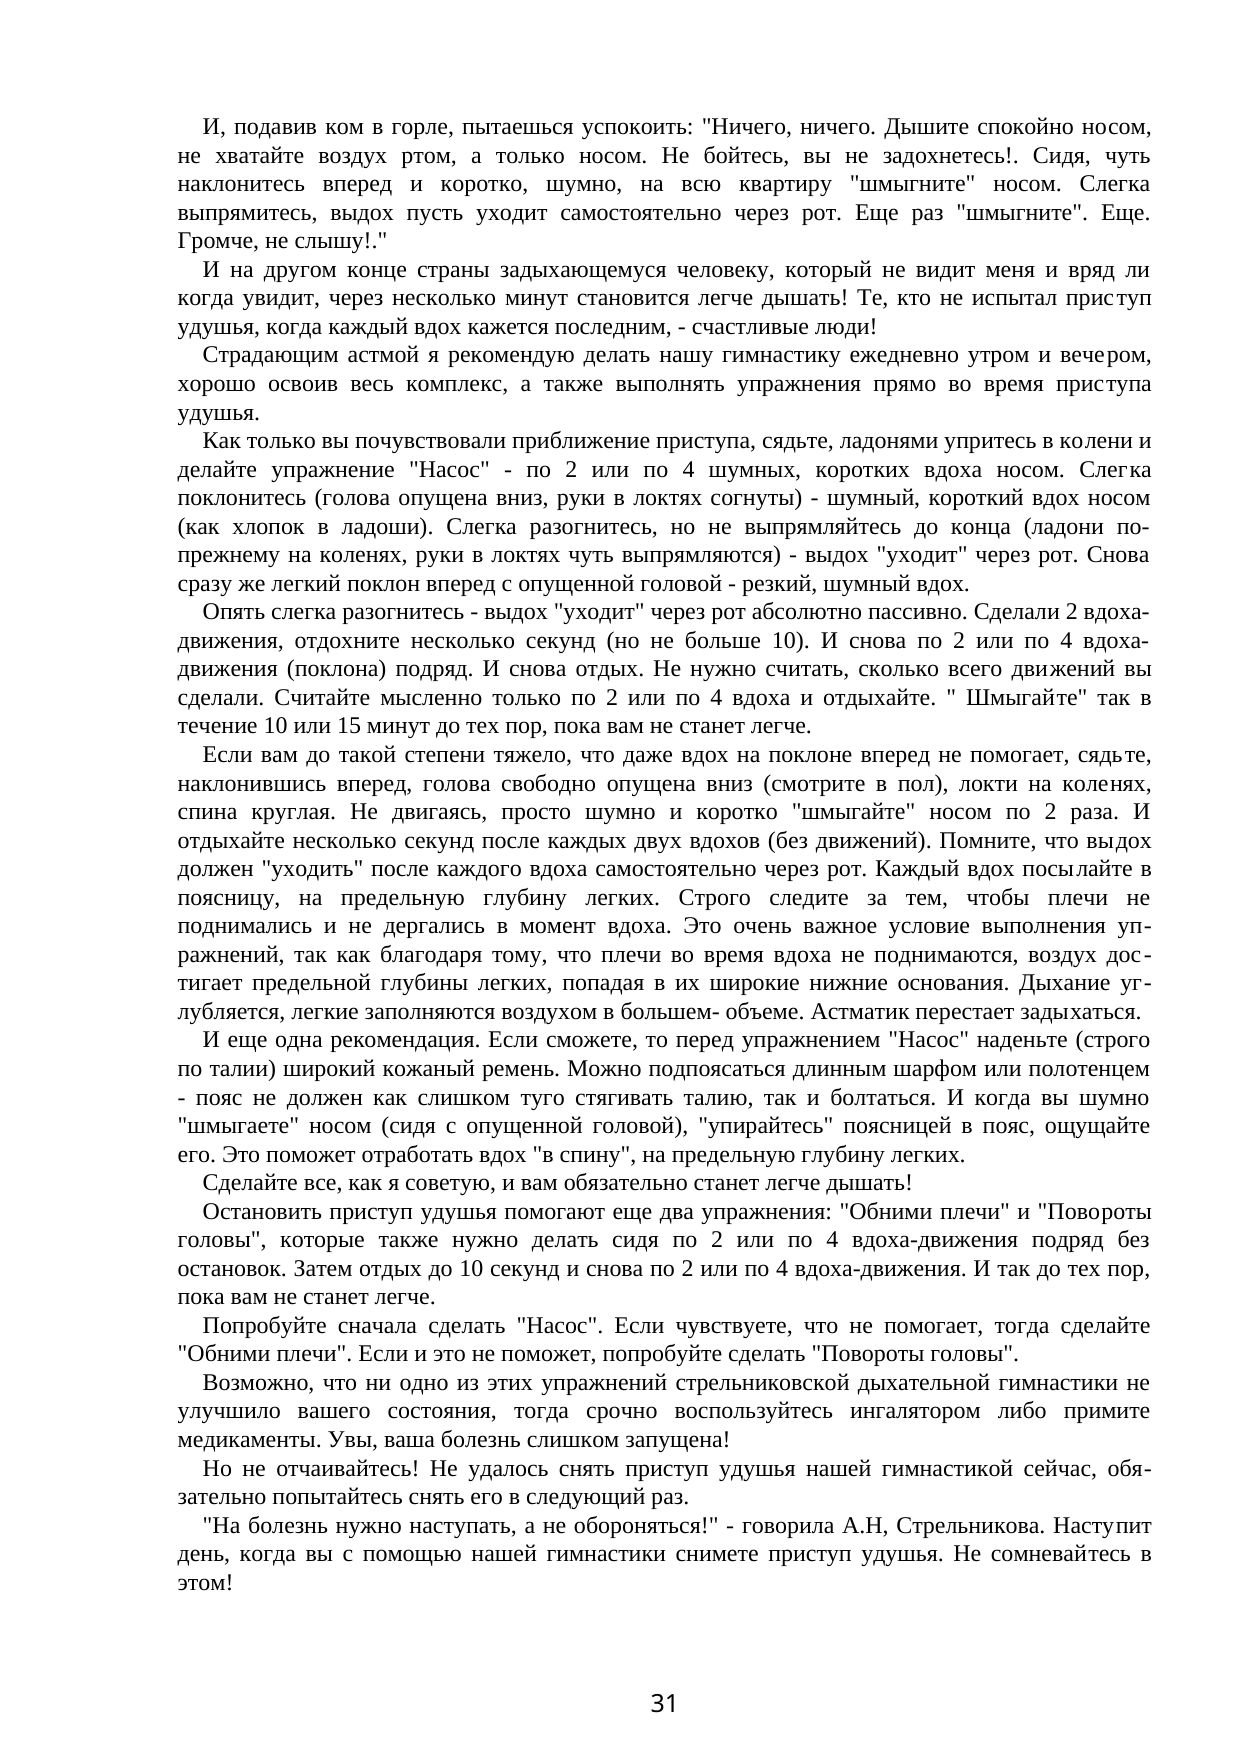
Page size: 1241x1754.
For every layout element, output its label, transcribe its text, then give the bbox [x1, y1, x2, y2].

text Но не отчаивайтесь! Не удалось снять приступ удушья нашей гимнастикой сейчас, обязательно попытайтесь снять его в следующий раз. [177, 1453, 1152, 1510]
text Попробуйте сначала сделать "Насос". Если чувствуете, что не помогает, тогда сделайте "Обними плечи". Если и это не поможет, попробуйте сделать "Повороты головы". [177, 1311, 1152, 1368]
text Остановить приступ удушья помогают еще два упражнения: "Обними плечи" и "Повороты головы", которые также нужно делать сидя по 2 или по 4 вдоха-движения подряд без остановок. Затем отдых до 10 секунд и снова по 2 или по 4 вдоха-движения. И так до тех пор, пока вам не станет легче. [177, 1196, 1152, 1311]
text Как только вы почувствовали приближение приступа, сядьте, ладонями упритесь в колени и делайте упражнение "Насос" - по 2 или по 4 шумных, коротких вдоха носом. Слегка поклонитесь (голова опущена вниз, руки в локтях согнуты) - шумный, короткий вдох носом (как хлопок в ладоши). Слегка разогнитесь, но не выпрямляйтесь до конца (ладони по-прежнему на коленях, руки в локтях чуть выпрямляются) - выдох "уходит" через рот. Снова сразу же легкий поклон вперед с опущенной головой - резкий, шумный вдох. [177, 426, 1152, 597]
text Страдающим астмой я рекомендую делать нашу гимнастику ежедневно утром и вечером, хорошо освоив весь комплекс, а также выполнять упражнения прямо во время приступа удушья. [177, 340, 1152, 426]
text Возможно, что ни одно из этих упражнений стрельниковской дыхательной гимнастики не улучшило вашего состояния, тогда срочно воспользуйтесь ингалятором либо примите медикаменты. Увы, ваша болезнь слишком запущена! [177, 1368, 1152, 1453]
text И еще одна рекомендация. Если сможете, то перед упражнением "Насос" наденьте (строго по талии) широкий кожаный ремень. Можно подпоясаться длинным шарфом или полотенцем - пояс не должен как слишком туго стягивать талию, так и болтаться. И когда вы шумно "шмыгаете" носом (сидя с опущенной головой), "упирайтесь" поясницей в пояс, ощущайте его. Это поможет отработать вдох "в спину", на предельную глубину легких. [177, 1025, 1152, 1168]
text "На болезнь нужно наступать, а не обороняться!" - говорила А.Н, Стрельникова. Наступит день, когда вы с помощью нашей гимнастики снимете приступ удушья. Не сомневайтесь в этом! [177, 1510, 1152, 1596]
text Сделайте все, как я советую, и вам обязательно станет легче дышать! [177, 1168, 1154, 1196]
text И, подавив ком в горле, пытаешься успокоить: "Ничего, ничего. Дышите спокойно носом, не хватайте воздух ртом, а только носом. Не бойтесь, вы не задохнетесь!. Сидя, чуть наклонитесь вперед и коротко, шумно, на всю квартиру "шмыгните" носом. Слегка выпрямитесь, выдох пусть уходит самостоятельно через рот. Еще раз "шмыгните". Еще. Громче, не слышу!." [177, 112, 1152, 254]
text Если вам до такой степени тяжело, что даже вдох на поклоне вперед не помогает, сядьте, наклонившись вперед, голова свободно опущена вниз (смотрите в пол), локти на коленях, спина круглая. Не двигаясь, просто шумно и коротко "шмыгайте" носом по 2 раза. И отдыхайте несколько секунд после каждых двух вдохов (без движений). Помните, что выдох должен "уходить" после каждого вдоха самостоятельно через рот. Каждый вдох посылайте в поясницу, на предельную глубину легких. Строго следите за тем, чтобы плечи не поднимались и не дергались в момент вдоха. Это очень важное условие выполнения упражнений, так как благодаря тому, что плечи во время вдоха не поднимаются, воздух достигает предельной глубины легких, попадая в их широкие нижние основания. Дыхание углубляется, легкие заполняются воздухом в большем- объеме. Астматик перестает задыхаться. [177, 740, 1152, 1025]
text Опять слегка разогнитесь - выдох "уходит" через рот абсолютно пассивно. Сделали 2 вдоха-движения, отдохните несколько секунд (но не больше 10). И снова по 2 или по 4 вдоха-движения (поклона) подряд. И снова отдых. Не нужно считать, сколько всего движений вы сделали. Считайте мысленно только по 2 или по 4 вдоха и отдыхайте. " Шмыгайте" так в течение 10 или 15 минут до тех пор, пока вам не станет легче. [177, 597, 1152, 740]
text И на другом конце страны задыхающемуся человеку, который не видит меня и вряд ли когда увидит, через несколько минут становится легче дышать! Те, кто не испытал приступ удушья, когда каждый вдох кажется последним, - счастливые люди! [177, 254, 1152, 340]
